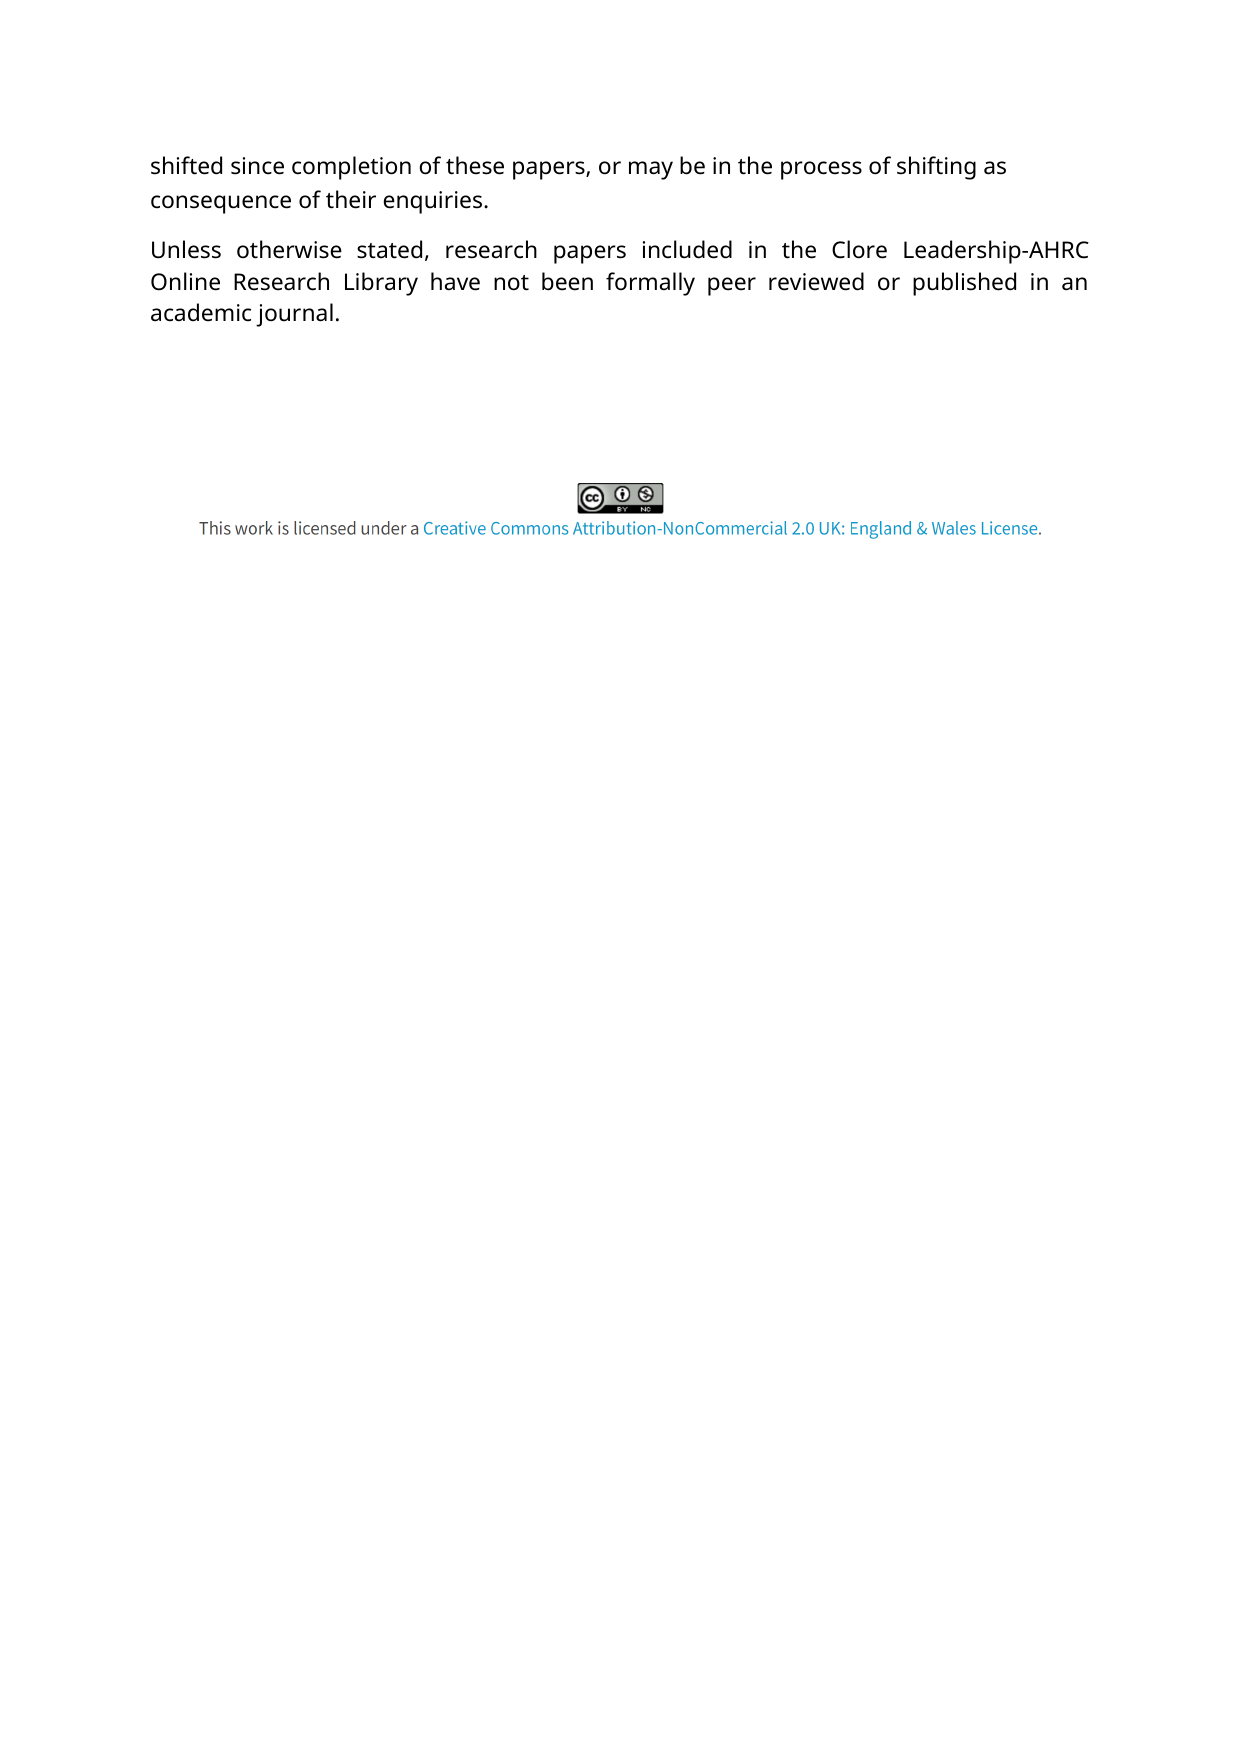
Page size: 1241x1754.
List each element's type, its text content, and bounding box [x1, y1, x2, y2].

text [150, 150, 1090, 215]
picture [150, 476, 1091, 546]
text Unless otherwise stated, research papers included in the Clore Leadership-AHRC Online Research Library have not been formally peer reviewed or published in an academic journal. [150, 234, 1090, 328]
